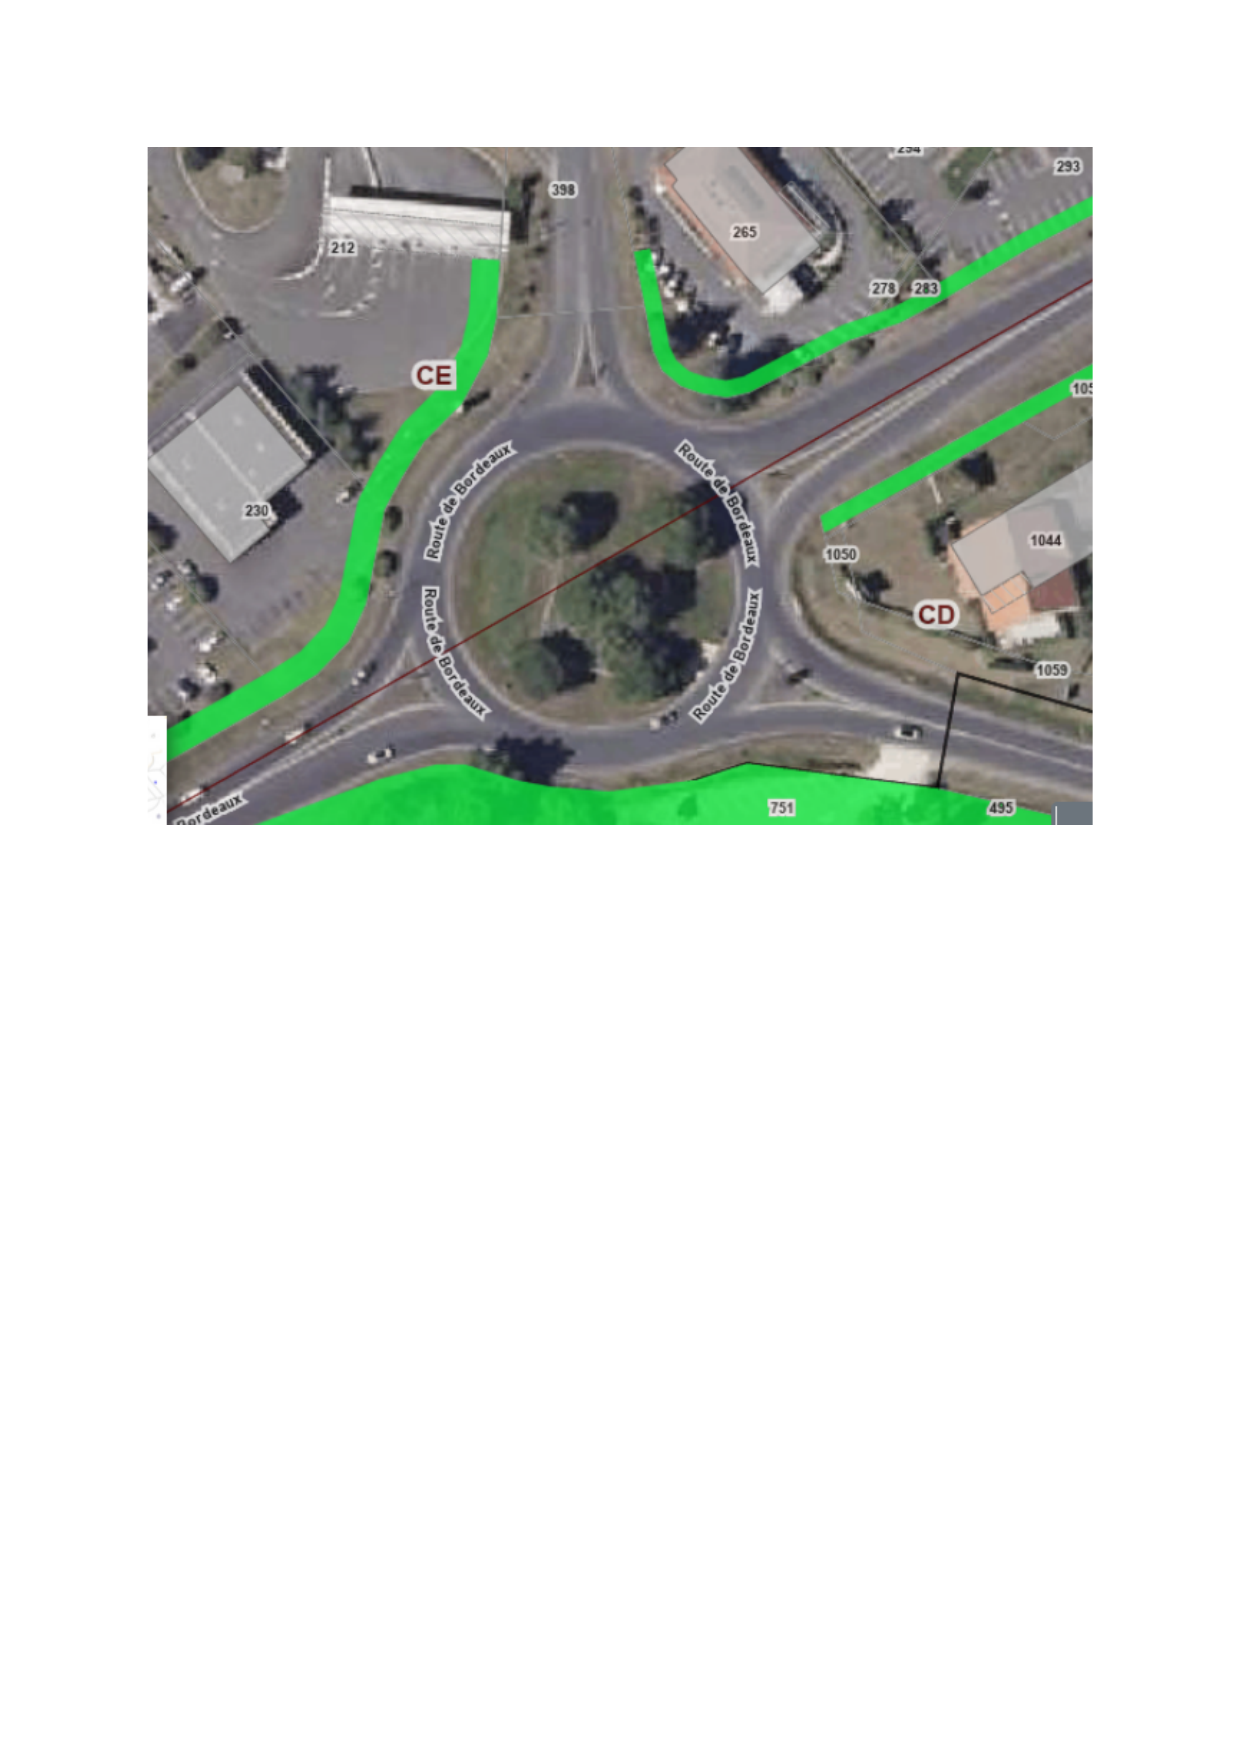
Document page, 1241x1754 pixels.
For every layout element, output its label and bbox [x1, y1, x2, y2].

picture [147, 147, 1093, 825]
